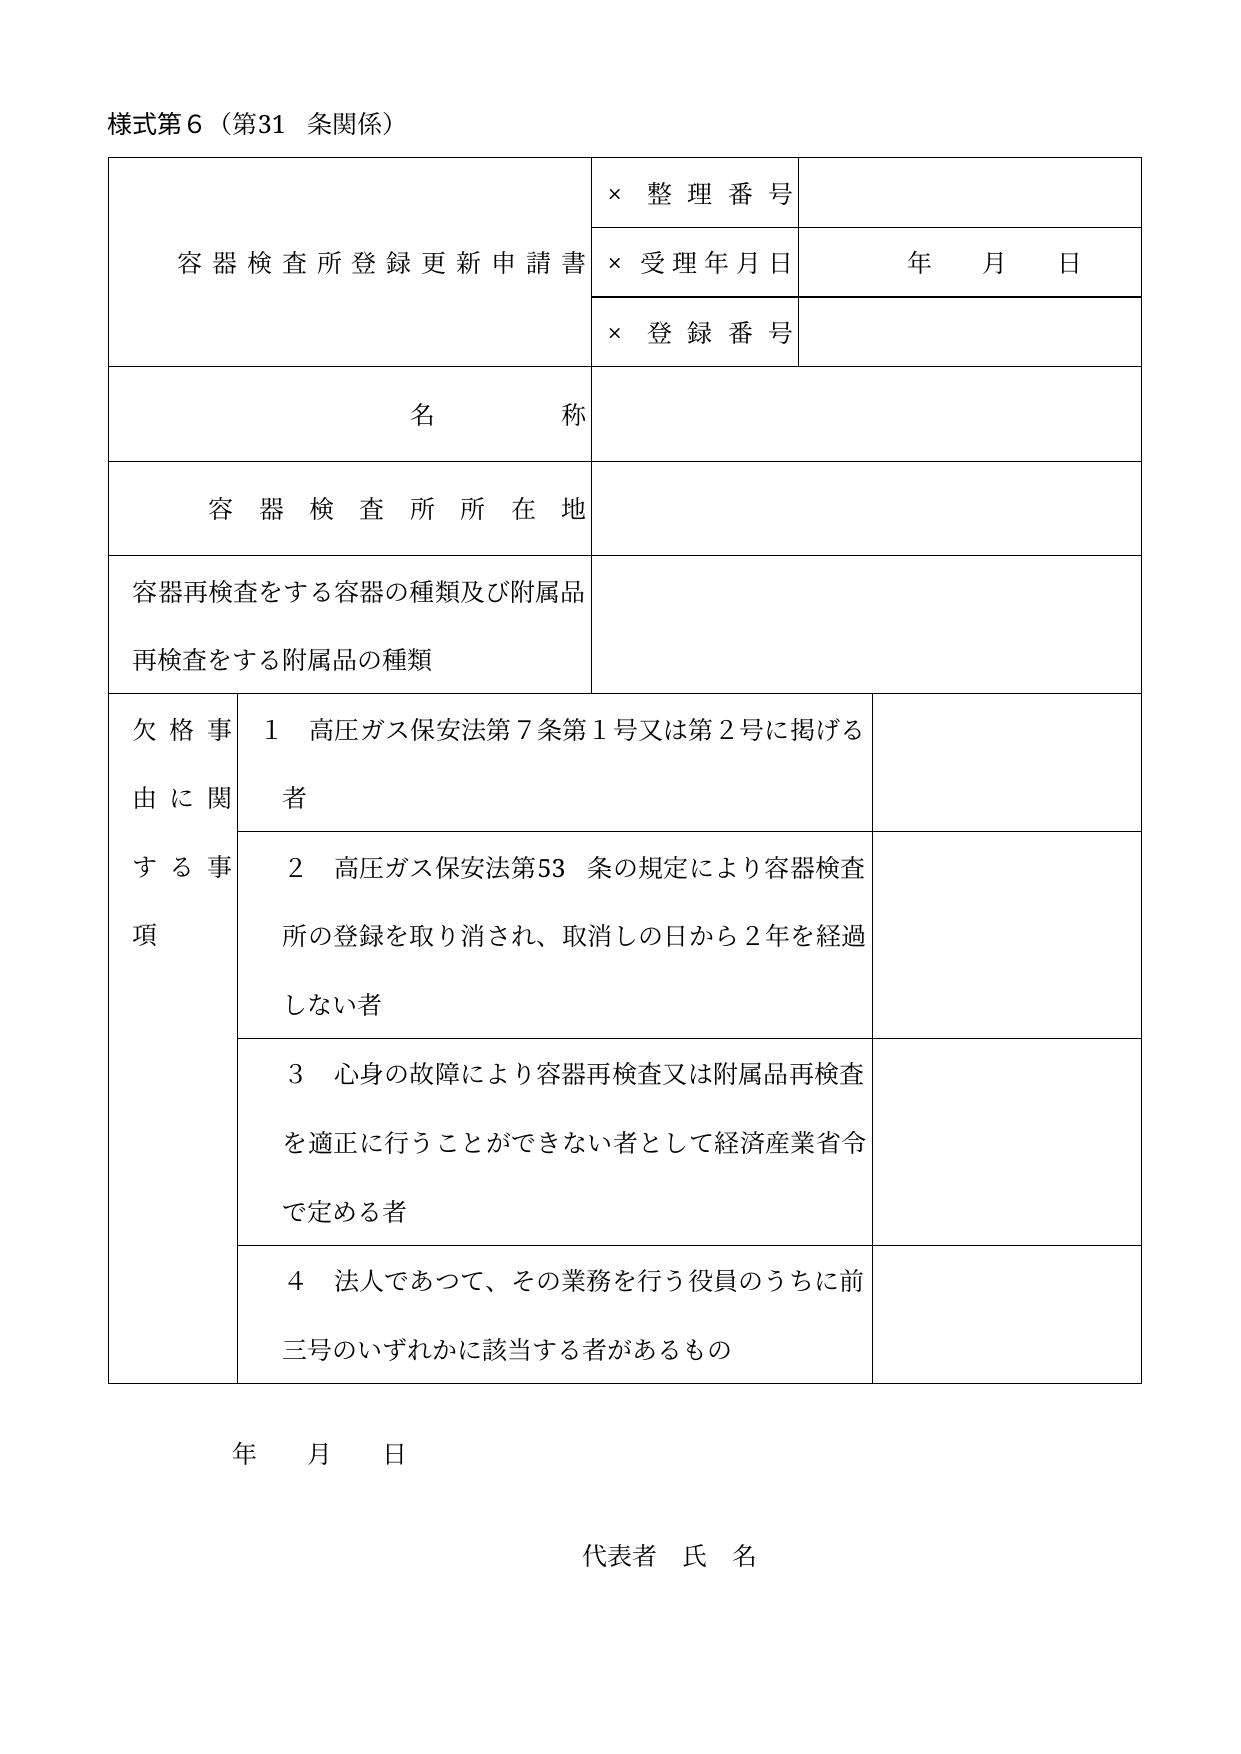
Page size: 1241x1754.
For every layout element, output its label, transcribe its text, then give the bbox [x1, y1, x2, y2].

text 様式第６（第31条関係） [108, 89, 1133, 157]
table_cell ×登録番号 [592, 298, 798, 366]
table_cell [873, 1039, 1141, 1244]
table_header ×整理番号 [592, 158, 798, 227]
text 代表者 氏 名 [108, 1521, 1133, 1589]
table_cell [873, 1246, 1141, 1383]
table_cell ２ 高圧ガス保安法第53条の規定により容器検査所の登録を取り消され、取消しの日から２年を経過しない者 [238, 832, 872, 1038]
table_cell [592, 462, 1141, 555]
table_cell 容器再検査をする容器の種類及び附属品再検査をする附属品の種類 [109, 556, 591, 693]
table_cell 容器検査所所在地 [109, 462, 591, 555]
table_cell [592, 556, 1141, 693]
table_header [799, 158, 1141, 227]
table_cell [592, 367, 1141, 461]
table_cell ３ 心身の故障により容器再検査又は附属品再検査を適正に行うことができない者として経済産業省令で定める者 [238, 1039, 872, 1244]
table_cell ×受理年月日 [592, 228, 798, 296]
table_cell 名称 [109, 367, 591, 461]
table_header 容器検査所登録更新申請書 [109, 158, 591, 366]
table_cell 年 月 日 [799, 228, 1141, 296]
table_cell ４ 法人であつて、その業務を行う役員のうちに前三号のいずれかに該当する者があるもの [238, 1246, 872, 1383]
text 年 月 日 [108, 1418, 1133, 1487]
table_cell １ 高圧ガス保安法第７条第１号又は第２号に掲げる者 [238, 694, 872, 831]
table_cell [873, 832, 1141, 1038]
table_cell [873, 694, 1141, 831]
table_cell 欠格事由に関する事項 [109, 694, 237, 1383]
table_cell [799, 298, 1141, 366]
